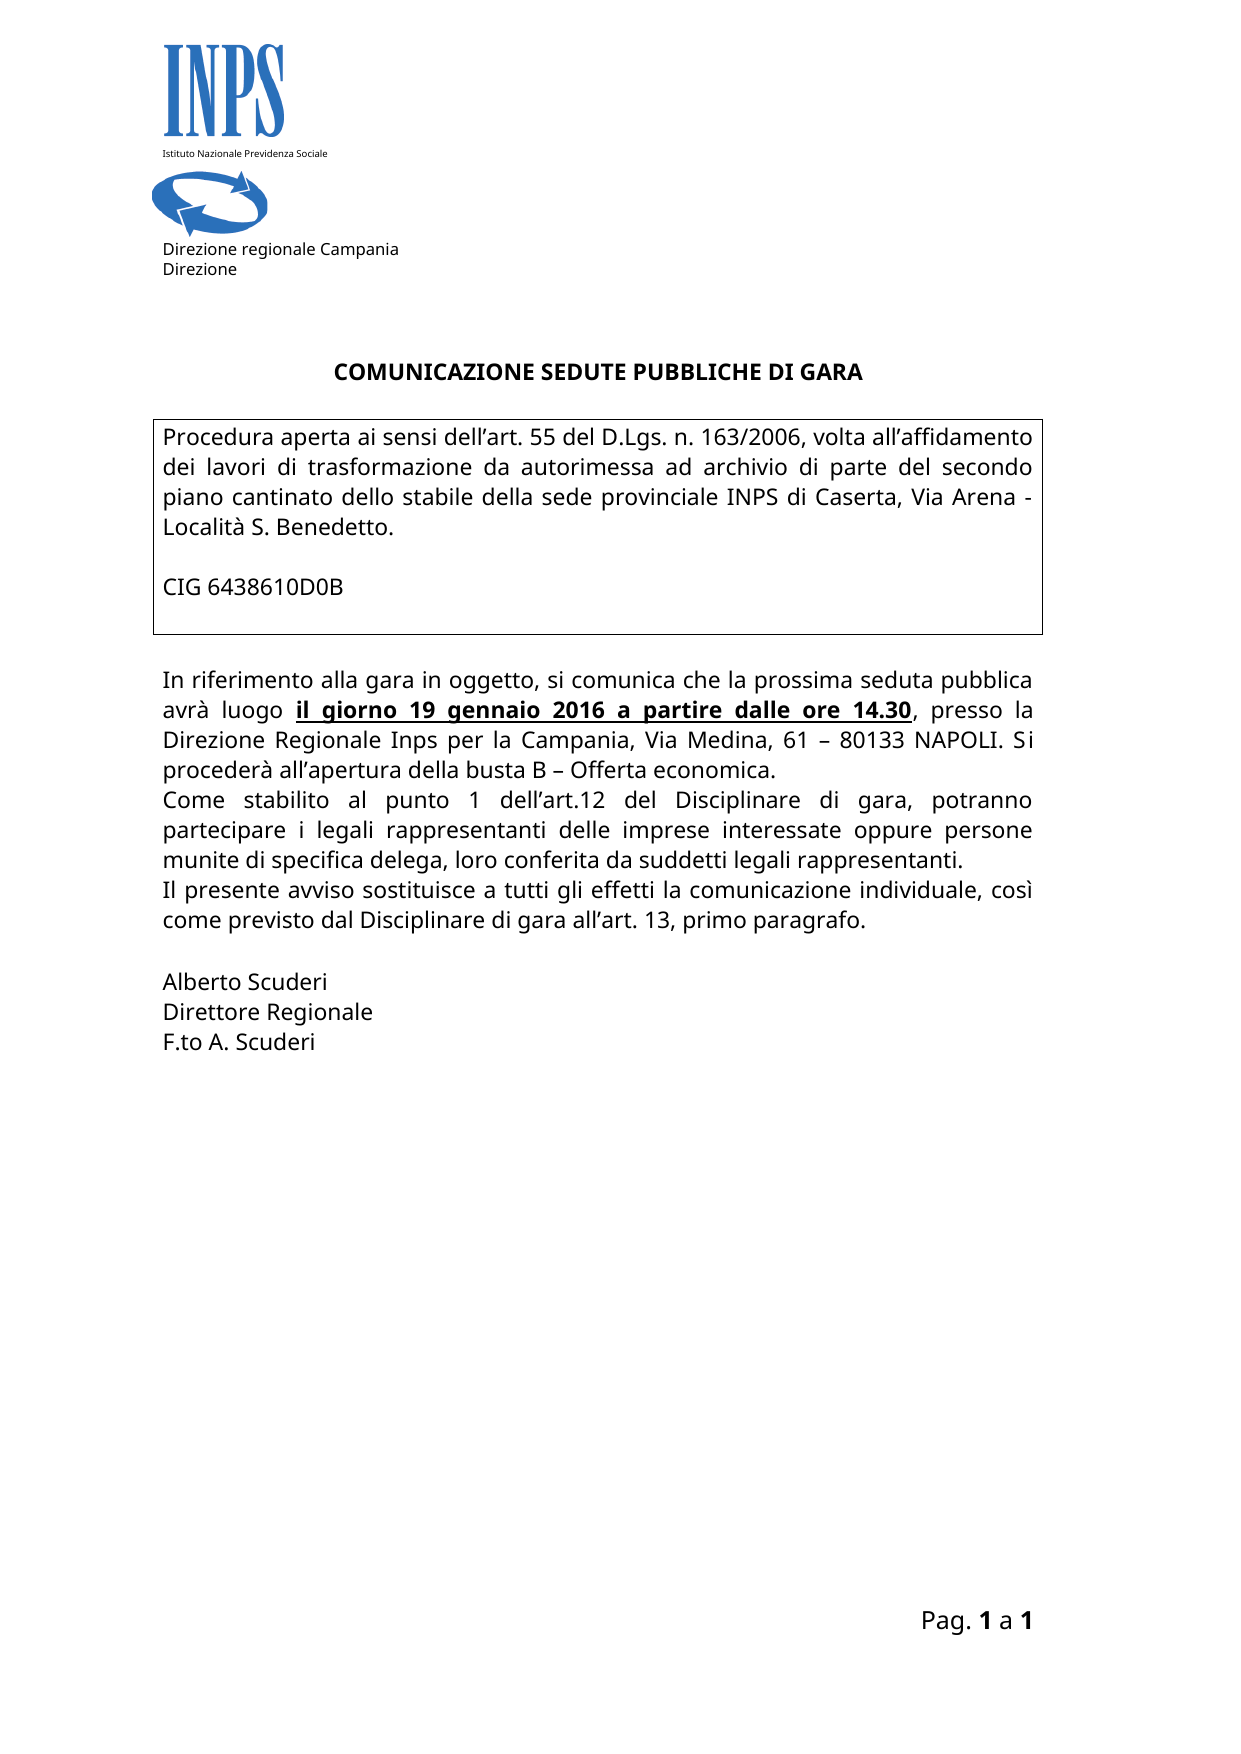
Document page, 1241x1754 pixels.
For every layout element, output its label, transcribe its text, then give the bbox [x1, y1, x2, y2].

text F.to A. Scuderi [162, 1026, 1034, 1056]
picture [152, 43, 284, 137]
text Procedura aperta ai sensi dell’art. 55 del D.Lgs. n. 163/2006, volta all’affidamento dei lavori di trasformazione da autorimessa ad archivio di parte del secondo piano cantinato dello stabile della sede provinciale INPS di Caserta, Via Arena - Località S. Benedetto. [154, 420, 1042, 542]
text Come stabilito al punto 1 dell’art.12 del Disciplinare di gara, potranno partecipare i legali rappresentanti delle imprese interessate oppure persone munite di specifica delega, loro conferita da suddetti legali rappresentanti. [162, 785, 1034, 875]
text CIG 6438610D0B [162, 572, 1034, 602]
text Alberto Scuderi [162, 966, 1034, 996]
text Direttore Regionale [162, 996, 1034, 1026]
text In riferimento alla gara in oggetto, si comunica che la prossima seduta pubblica avrà luogo il giorno 19 gennaio 2016 a partire dalle ore 14.30, presso la Direzione Regionale Inps per la Campania, Via Medina, 61 – 80133 NAPOLI. Si procederà all’apertura della busta B – Offerta economica. [162, 665, 1034, 785]
picture [152, 171, 268, 237]
text COMUNICAZIONE SEDUTE PUBBLICHE DI GARA [162, 356, 1034, 387]
text Il presente avviso sostituisce a tutti gli effetti la comunicazione individuale, così come previsto dal Disciplinare di gara all’art. 13, primo paragrafo. [162, 875, 1034, 935]
